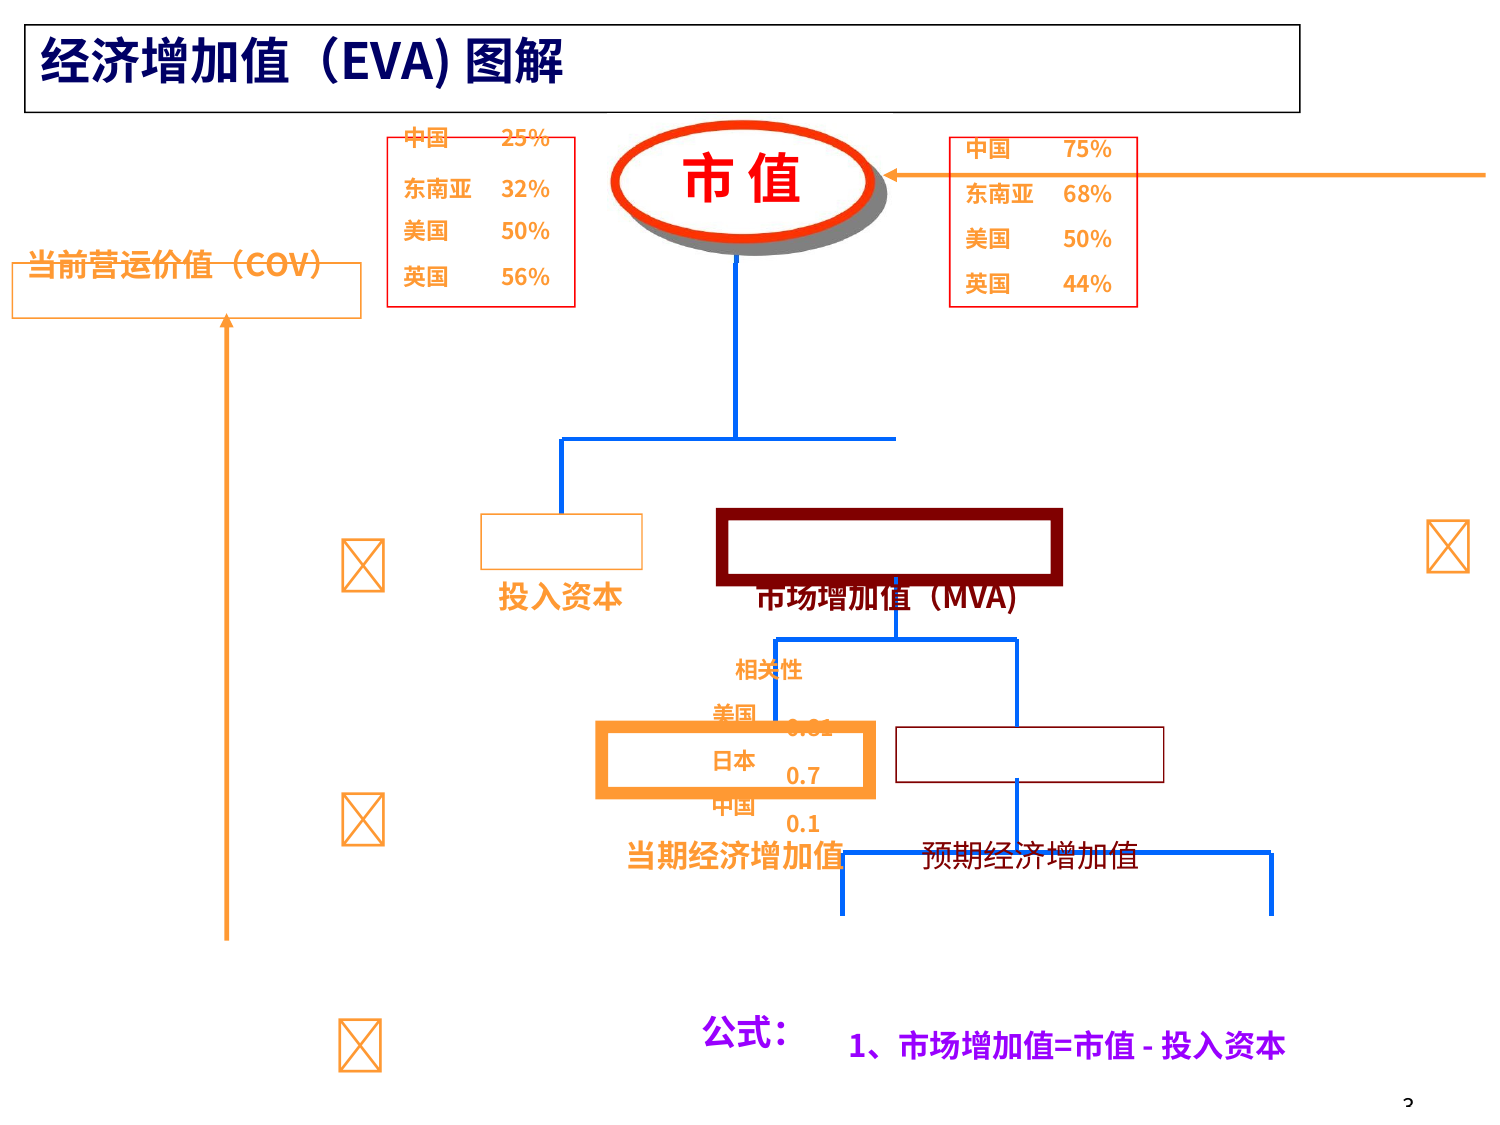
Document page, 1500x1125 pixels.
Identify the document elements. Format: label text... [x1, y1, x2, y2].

subtitle 公式： 1、市场增加值=市值 - 投入资本 [701, 1004, 1500, 1067]
text 英国 56% [403, 258, 821, 292]
text 东南亚 32% 市 值 [403, 151, 821, 211]
subtitle 经济增加值（EVA) 图解 [40, 21, 1500, 94]
text  中国 [337, 789, 757, 821]
subtitle 当前营运价值（COV） [26, 240, 351, 286]
text 美国 50% [966, 221, 1500, 254]
text 0.7 [786, 758, 1500, 791]
text 0.81 [786, 710, 1500, 743]
text 东南亚 68% [966, 176, 1500, 209]
text 相关性 [222, 652, 1317, 685]
text 美国 50% [403, 213, 821, 246]
text 0.1 [786, 806, 1500, 839]
text 英国 44% [966, 266, 1500, 299]
text 美国日本 [711, 697, 757, 776]
text  [105, 1004, 617, 1082]
text 中国 25% [403, 131, 821, 151]
subtitle  投入资本 市场增加值（MVA)  [337, 505, 1500, 624]
picture [607, 112, 893, 263]
text 中国 75% [966, 131, 1500, 164]
text 当期经济增加值 预期经济增加值 [626, 839, 1500, 875]
